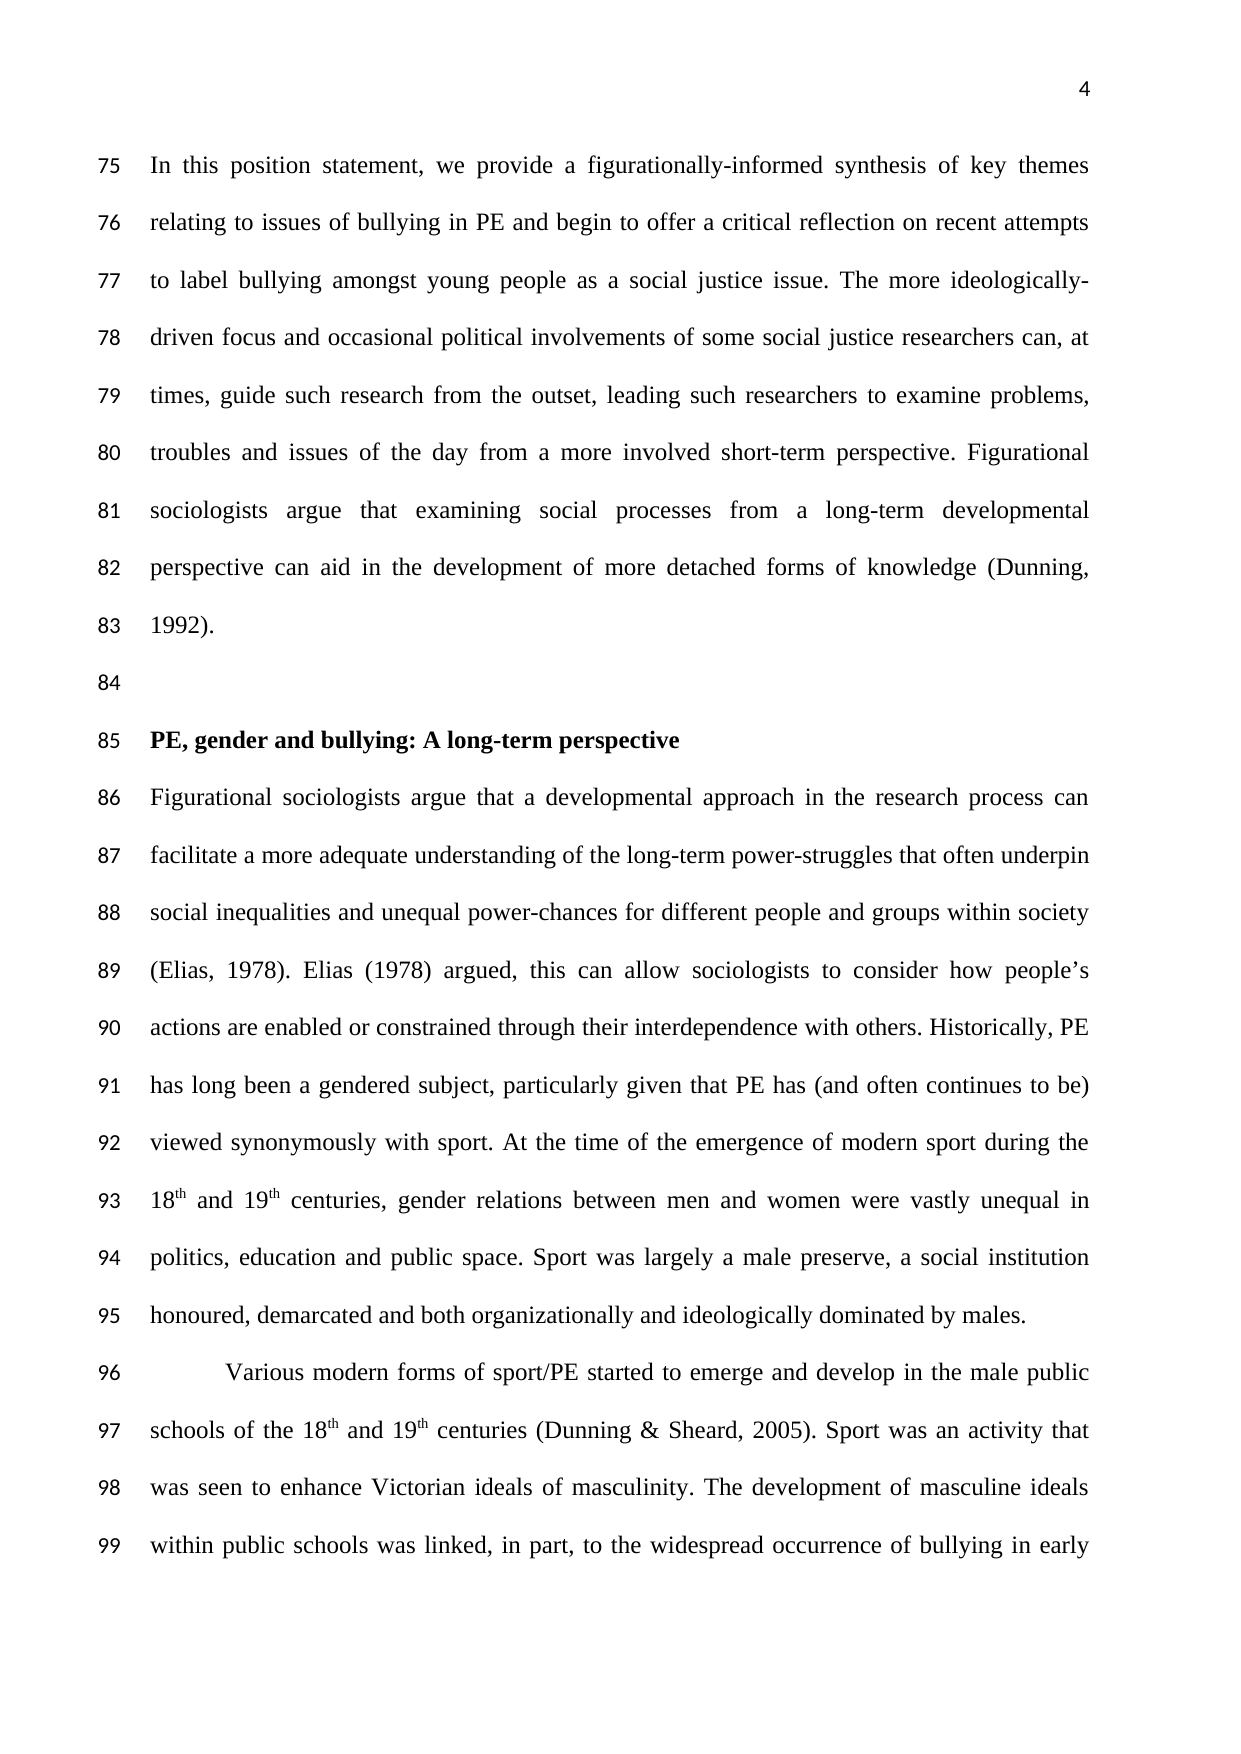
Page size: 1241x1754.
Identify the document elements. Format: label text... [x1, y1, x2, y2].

text In this position statement, we provide a figurationally-informed synthesis of key themes relating to issues of bullying in PE and begin to offer a critical reflection on recent attempts to label bullying amongst young people as a social justice issue. The more ideologically-driven focus and occasional political involvements of some social justice researchers can, at times, guide such research from the outset, leading such researchers to examine problems, troubles and issues of the day from a more involved short-term perspective. Figurational sociologists argue that examining social processes from a long-term developmental perspective can aid in the development of more detached forms of knowledge (Dunning, 1992). [150, 150, 1090, 639]
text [150, 1357, 1090, 1559]
text Figurational sociologists argue that a developmental approach in the research process can facilitate a more adequate understanding of the long-term power-struggles that often underpin social inequalities and unequal power-chances for different people and groups within society (Elias, 1978). Elias (1978) argued, this can allow sociologists to consider how people’s actions are enabled or constrained through their interdependence with others. Historically, PE has long been a gendered subject, particularly given that PE has (and often continues to be) viewed synonymously with sport. At the time of the emergence of modern sport during the 18th and 19th centuries, gender relations between men and women were vastly unequal in politics, education and public space. Sport was largely a male preserve, a social institution honoured, demarcated and both organizationally and ideologically dominated by males. [150, 782, 1090, 1329]
text PE, gender and bullying: A long-term perspective [150, 725, 1090, 754]
